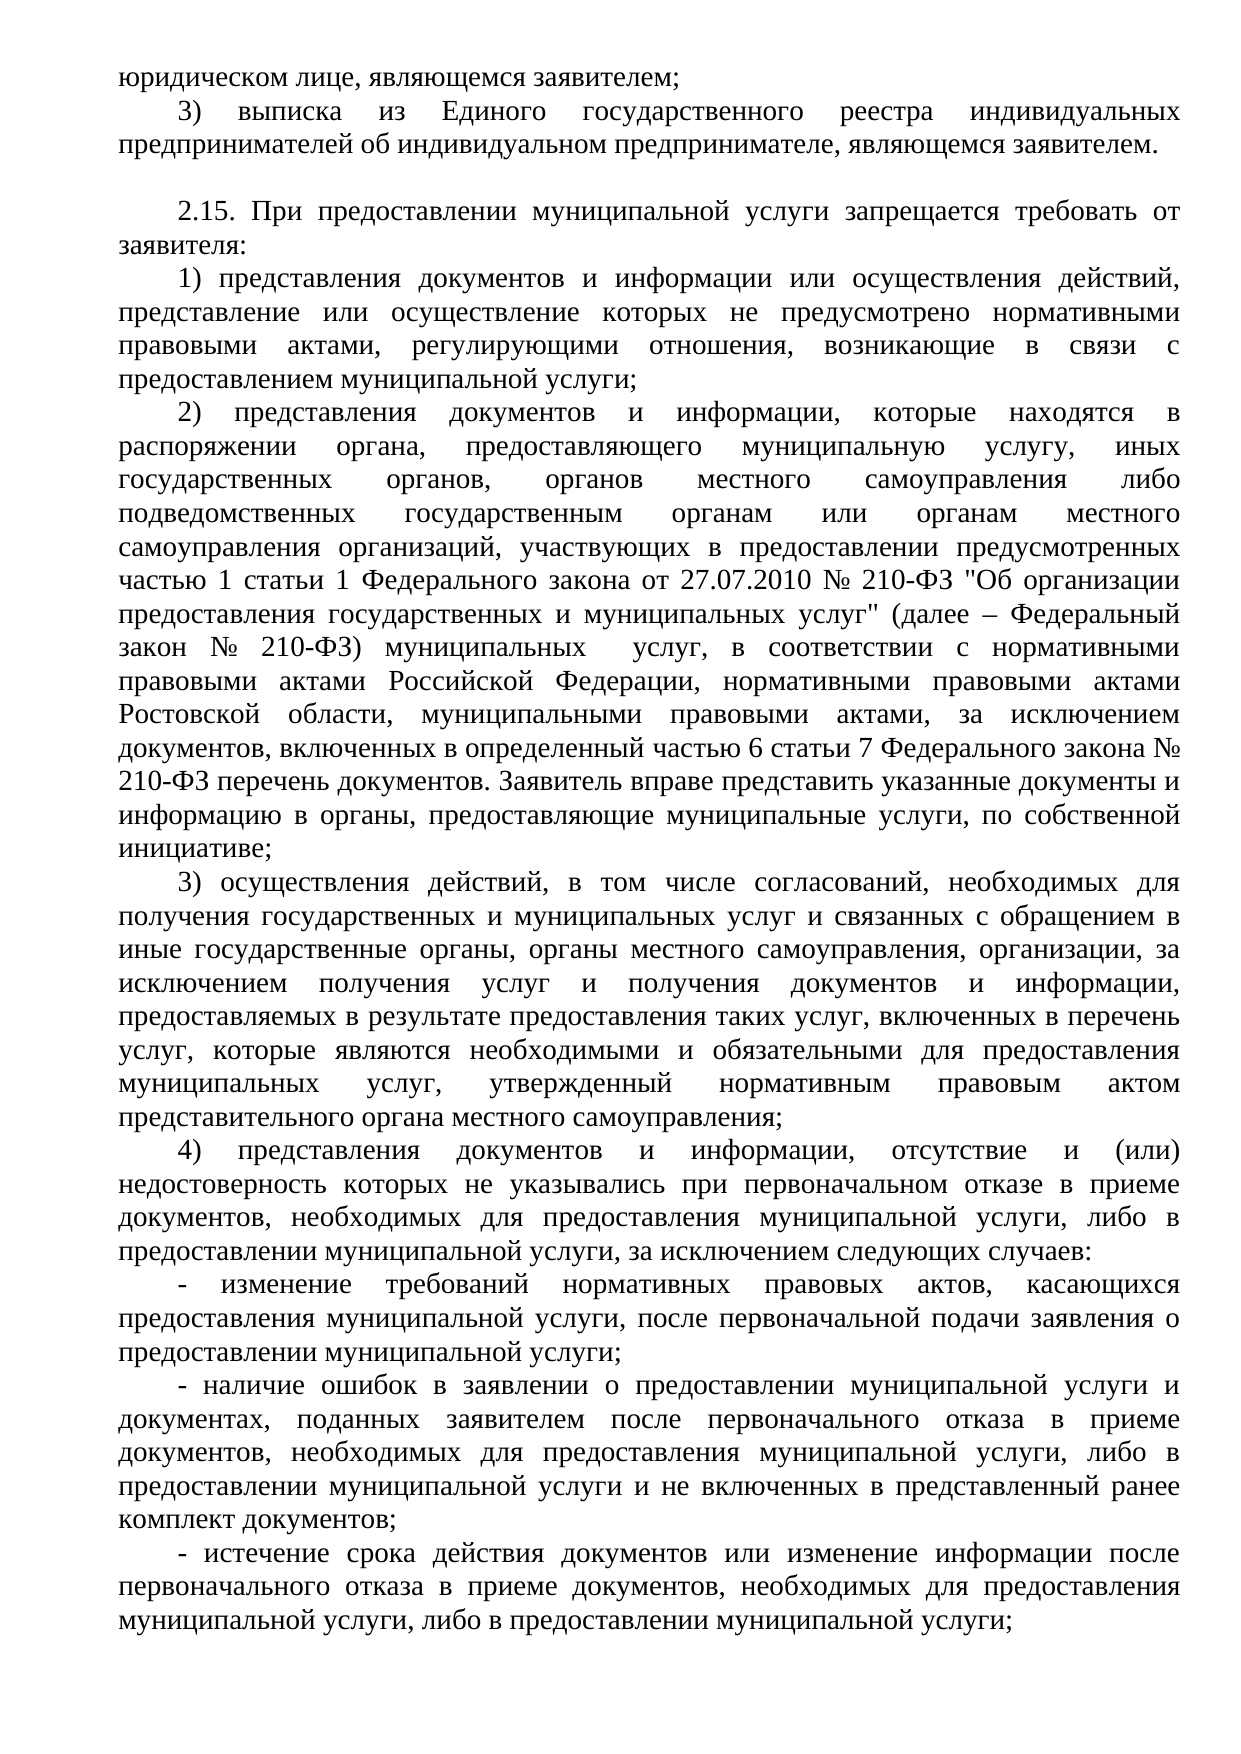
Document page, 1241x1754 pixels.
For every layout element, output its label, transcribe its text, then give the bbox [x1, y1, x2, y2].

text 2.15. При предоставлении муниципальной услуги запрещается требовать от заявителя: [118, 193, 1181, 260]
text 4) представления документов и информации, отсутствие и (или) недостоверность которых не указывались при первоначальном отказе в приеме документов, необходимых для предоставления муниципальной услуги, либо в предоставлении муниципальной услуги, за исключением следующих случаев: [118, 1132, 1181, 1267]
text 3) выписка из Единого государственного реестра индивидуальных предпринимателей об индивидуальном предпринимателе, являющемся заявителем. [118, 93, 1181, 160]
text 2) представления документов и информации, которые находятся в распоряжении органа, предоставляющего муниципальную услугу, иных государственных органов, органов местного самоуправления либо подведомственных государственным органам или органам местного самоуправления организаций, участвующих в предоставлении предусмотренных частью 1 статьи 1 Федерального закона от 27.07.2010 № 210-ФЗ "Об организации предоставления государственных и муниципальных услуг" (далее – Федеральный закон № 210-ФЗ) муниципальных услуг, в соответствии с нормативными правовыми актами Российской Федерации, нормативными правовыми актами Ростовской области, муниципальными правовыми актами, за исключением документов, включенных в определенный частью 6 статьи 7 Федерального закона № 210-ФЗ перечень документов. Заявитель вправе представить указанные документы и информацию в органы, предоставляющие муниципальные услуги, по собственной инициативе; [118, 394, 1181, 864]
text 3) осуществления действий, в том числе согласований, необходимых для получения государственных и муниципальных услуг и связанных с обращением в иные государственные органы, органы местного самоуправления, организации, за исключением получения услуг и получения документов и информации, предоставляемых в результате предоставления таких услуг, включенных в перечень услуг, которые являются необходимыми и обязательными для предоставления муниципальных услуг, утвержденный нормативным правовым актом представительного органа местного самоуправления; [118, 864, 1181, 1132]
text - наличие ошибок в заявлении о предоставлении муниципальной услуги и документах, поданных заявителем после первоначального отказа в приеме документов, необходимых для предоставления муниципальной услуги, либо в предоставлении муниципальной услуги и не включенных в представленный ранее комплект документов; [118, 1367, 1181, 1535]
text - изменение требований нормативных правовых актов, касающихся предоставления муниципальной услуги, после первоначальной подачи заявления о предоставлении муниципальной услуги; [118, 1267, 1181, 1367]
text 1) представления документов и информации или осуществления действий, представление или осуществление которых не предусмотрено нормативными правовыми актами, регулирующими отношения, возникающие в связи с предоставлением муниципальной услуги; [118, 260, 1181, 394]
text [118, 59, 1181, 93]
text - истечение срока действия документов или изменение информации после первоначального отказа в приеме документов, необходимых для предоставления муниципальной услуги, либо в предоставлении муниципальной услуги; [118, 1535, 1181, 1636]
